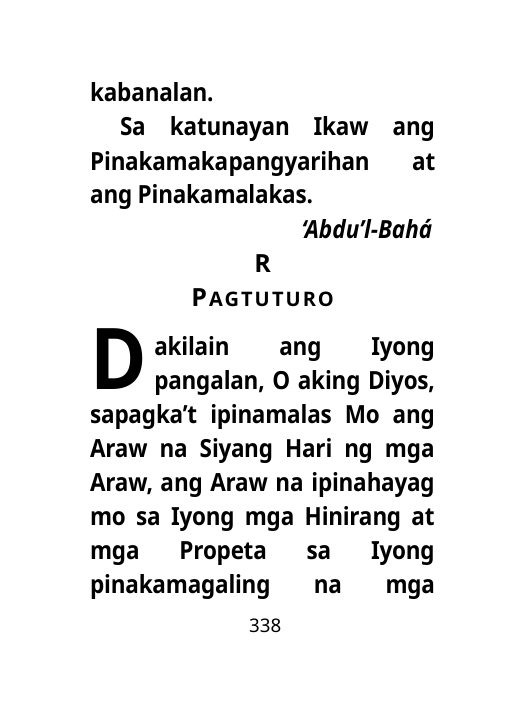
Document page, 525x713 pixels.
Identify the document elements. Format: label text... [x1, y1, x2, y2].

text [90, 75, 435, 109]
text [90, 328, 435, 601]
text Sa katunayan Ikaw ang Pinakamakapangyarihan at ang Pinakamalakas. [90, 109, 435, 211]
text Pagtuturo [90, 279, 435, 313]
text ‘Abdu’l-Bahá [90, 211, 435, 245]
text R [90, 245, 435, 279]
